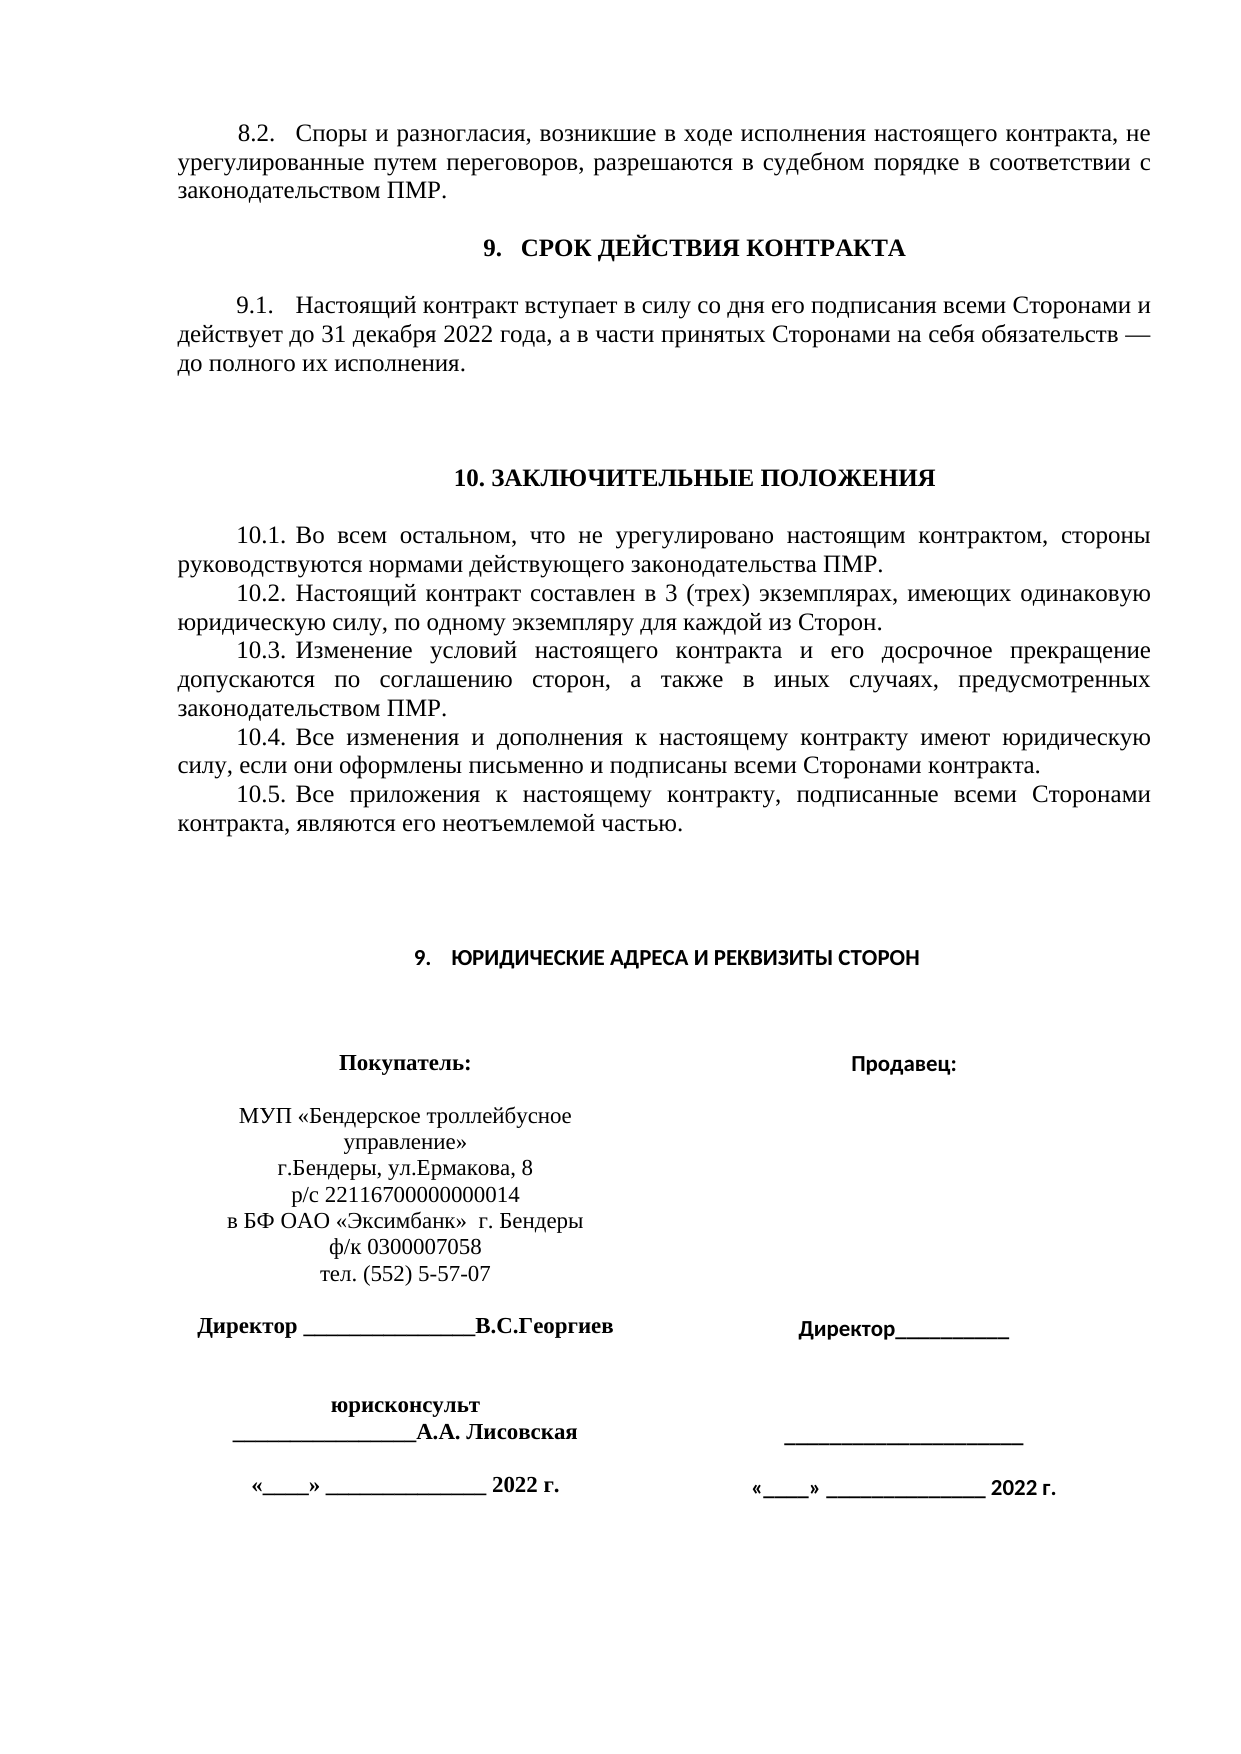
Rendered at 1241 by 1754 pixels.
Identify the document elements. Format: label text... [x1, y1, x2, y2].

table_header Продавец: Директор__________ _____________________ «____» ______________ 2022 г. [645, 1049, 1163, 1550]
list Споры и разногласия, возникшие в ходе исполнения настоящего контракта, не урегулированные путем переговоров, разрешаются в судебном порядке в соответствии с законодательством ПМР. [177, 118, 1152, 204]
list ЮРИДИЧЕСКИЕ АДРЕСА И РЕКВИЗИТЫ СТОРОН [413, 943, 1152, 971]
list СРОК ДЕЙСТВИЯ КОНТРАКТА [238, 233, 1152, 262]
list Все изменения и дополнения к настоящему контракту имеют юридическую силу, если они оформлены письменно и подписаны всеми Сторонами контракта. [177, 722, 1152, 779]
list Изменение условий настоящего контракта и его досрочное прекращение допускаются по соглашению сторон, а также в иных случаях, предусмотренных законодательством ПМР. [177, 636, 1152, 722]
list Все приложения к настоящему контракту, подписанные всеми Сторонами контракта, являются его неотъемлемой частью. [177, 779, 1152, 837]
list Во всем остальном, что не урегулировано настоящим контрактом, стороны руководствуются нормами действующего законодательства ПМР. [177, 521, 1152, 578]
list ЗАКЛЮЧИТЕЛЬНЫЕ ПОЛОЖЕНИЯ [238, 463, 1152, 492]
table_header Покупатель: МУП «Бендерское троллейбусное управление» г.Бендеры, ул.Ермакова, 8 р/с 22116700000000014 в БФ ОАО «Эксимбанк» г. Бендеры ф/к 0300007058 тел. (552) 5-57-07 Директор _______________В.С.Георгиев юрисконсульт ________________А.А. Лисовская «____» ______________ 2022 г. [166, 1049, 645, 1550]
list Настоящий контракт вступает в силу со дня его подписания всеми Сторонами и действует до 31 декабря 2022 года, а в части принятых Сторонами на себя обязательств — до полного их исполнения. [177, 291, 1152, 377]
list Настоящий контракт составлен в 3 (трех) экземплярах, имеющих одинаковую юридическую силу, по одному экземпляру для каждой из Сторон. [177, 578, 1152, 636]
